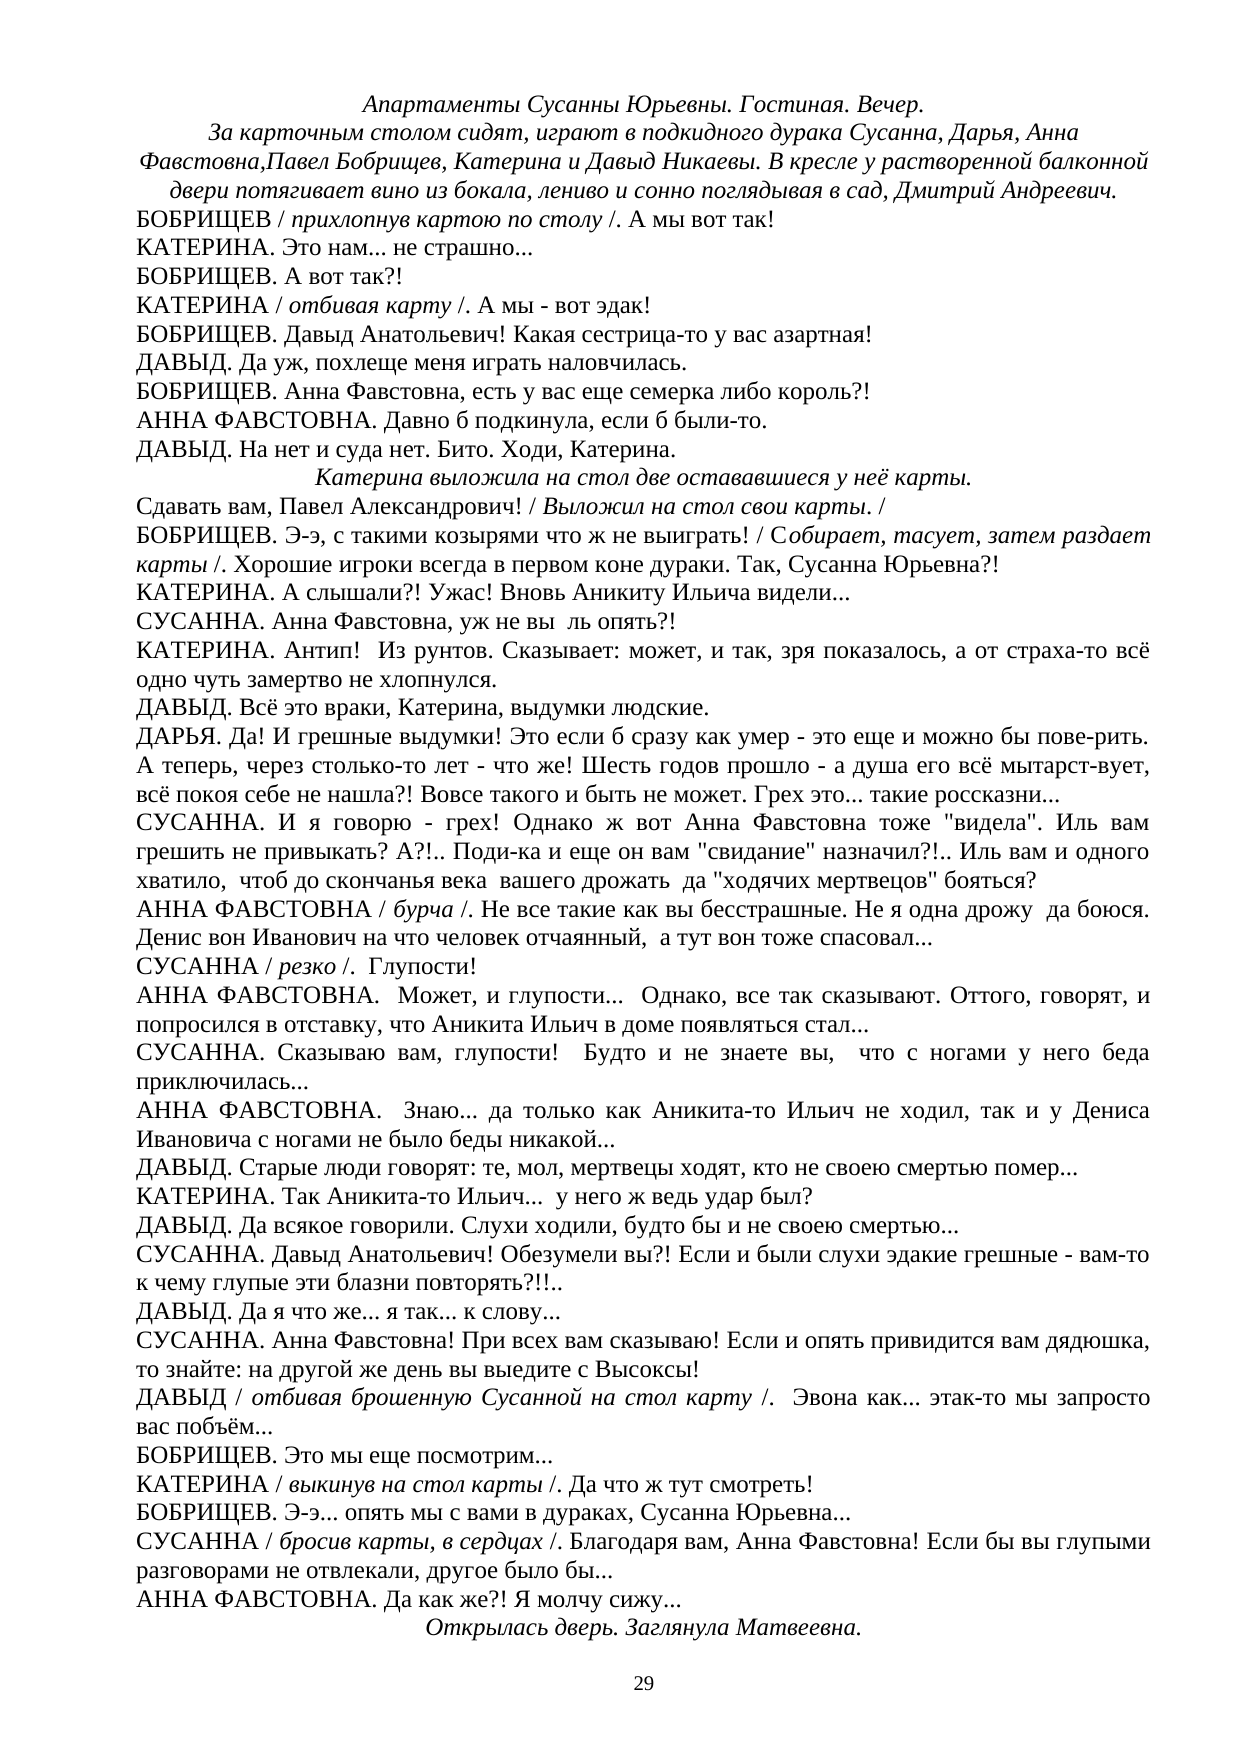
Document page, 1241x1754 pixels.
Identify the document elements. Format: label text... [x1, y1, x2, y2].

text БОБРИЩЕВ. Э-э... опять мы с вами в дураках, Сусанна Юрьевна... [136, 1497, 1152, 1526]
text ДАВЫД. Старые люди говорят: те, мол, мертвецы ходят, кто не своею смертью помер... [136, 1152, 1152, 1181]
text Апартаменты Сусанны Юрьевны. Гостиная. Вечер. [136, 89, 1152, 117]
text СУСАННА / бросив карты, в сердцах /. Благодаря вам, Анна Фавстовна! Если бы вы глупыми разговорами не отвлекали, другое было бы... [136, 1526, 1152, 1584]
text СУСАННА. Давыд Анатольевич! Обезумели вы?! Если и были слухи эдакие грешные - вам-то к чему глупые эти блазни повторять?!!.. [136, 1239, 1152, 1296]
text ДАВЫД / отбивая брошенную Сусанной на стол карту /. Эвона как... этак-то мы запросто вас побъём... [136, 1382, 1152, 1440]
text Сдавать вам, Павел Александрович! / Выложил на стол свои карты. / [136, 491, 1152, 520]
text АННА ФАВСТОВНА. Давно б подкинула, если б были-то. [136, 405, 1152, 434]
text БОБРИЩЕВ. Это мы еще посмотрим... [136, 1440, 1152, 1469]
text БОБРИЩЕВ / прихлопнув картою по столу /. А мы вот так! [136, 204, 1152, 232]
text Открылась дверь. Заглянула Матвеевна. [136, 1612, 1152, 1641]
text КАТЕРИНА. А слышали?! Ужас! Вновь Аникиту Ильича видели... [136, 577, 1152, 606]
text СУСАННА. Сказываю вам, глупости! Будто и не знаете вы, что с ногами у него беда приключилась... [136, 1037, 1152, 1095]
text ДАВЫД. Да я что же... я так... к слову... [136, 1296, 1152, 1325]
text СУСАННА. И я говорю - грех! Однако ж вот Анна Фавстовна тоже "видела". Иль вам грешить не привыкать? А?!.. Поди-ка и еще он вам "свидание" назначил?!.. Иль вам и одного хватило, чтоб до скончанья века вашего дрожать да "ходячих мертвецов" бояться? [136, 807, 1152, 894]
text КАТЕРИНА. Антип! Из рунтов. Сказывает: может, и так, зря показалось, а от страха-то всё одно чуть замертво не хлопнулся. [136, 635, 1152, 692]
text КАТЕРИНА. Это нам... не страшно... [136, 232, 1152, 261]
text ДАВЫД. На нет и суда нет. Бито. Ходи, Катерина. [136, 434, 1152, 462]
text БОБРИЩЕВ. Давыд Анатольевич! Какая сестрица-то у вас азартная! [136, 319, 1152, 347]
text АННА ФАВСТОВНА. Да как же?! Я молчу сижу... [136, 1584, 1152, 1612]
text ДАВЫД. Всё это враки, Катерина, выдумки людские. [136, 692, 1152, 721]
text БОБРИЩЕВ. Э-э, с такими козырями что ж не выиграть! / Собирает, тасует, затем раздает карты /. Хорошие игроки всегда в первом коне дураки. Так, Сусанна Юрьевна?! [136, 520, 1152, 577]
text СУСАННА / резко /. Глупости! [136, 951, 1152, 980]
text КАТЕРИНА / выкинув на стол карты /. Да что ж тут смотреть! [136, 1469, 1152, 1497]
text АННА ФАВСТОВНА. Может, и глупости... Однако, все так сказывают. Оттого, говорят, и попросился в отставку, что Аникита Ильич в доме появляться стал... [136, 980, 1152, 1037]
text АННА ФАВСТОВНА. Знаю... да только как Аникита-то Ильич не ходил, так и у Дениса Ивановича с ногами не было беды никакой... [136, 1095, 1152, 1152]
text КАТЕРИНА / отбивая карту /. А мы - вот эдак! [136, 290, 1152, 319]
text АННА ФАВСТОВНА / бурча /. Не все такие как вы бесстрашные. Не я одна дрожу да боюся. Денис вон Иванович на что человек отчаянный, а тут вон тоже спасовал... [136, 894, 1152, 951]
text КАТЕРИНА. Так Аникита-то Ильич... у него ж ведь удар был? [136, 1181, 1152, 1210]
text За карточным столом сидят, играют в подкидного дурака Сусанна, Дарья, Анна Фавстовна,Павел Бобрищев, Катерина и Давыд Никаевы. В кресле у растворенной балконной двери потягивает вино из бокала, лениво и сонно поглядывая в сад, Дмитрий Андреевич. [136, 117, 1152, 204]
text СУСАННА. Анна Фавстовна, уж не вы ль опять?! [136, 606, 1152, 635]
text ДАВЫД. Да уж, похлеще меня играть наловчилась. [136, 347, 1152, 376]
text СУСАННА. Анна Фавстовна! При всех вам сказываю! Если и опять привидится вам дядюшка, то знайте: на другой же день вы выедите с Высоксы! [136, 1325, 1152, 1382]
text ДАВЫД. Да всякое говорили. Слухи ходили, будто бы и не своею смертью... [136, 1210, 1152, 1239]
text ДАРЬЯ. Да! И грешные выдумки! Это если б сразу как умер - это еще и можно бы пове-рить. А теперь, через столько-то лет - что же! Шесть годов прошло - а душа его всё мытарст-вует, всё покоя себе не нашла?! Вовсе такого и быть не может. Грех это... такие россказни... [136, 721, 1152, 807]
text БОБРИЩЕВ. Анна Фавстовна, есть у вас еще семерка либо король?! [136, 376, 1152, 405]
text Катерина выложила на стол две остававшиеся у неё карты. [136, 462, 1152, 491]
text БОБРИЩЕВ. А вот так?! [136, 261, 1152, 290]
